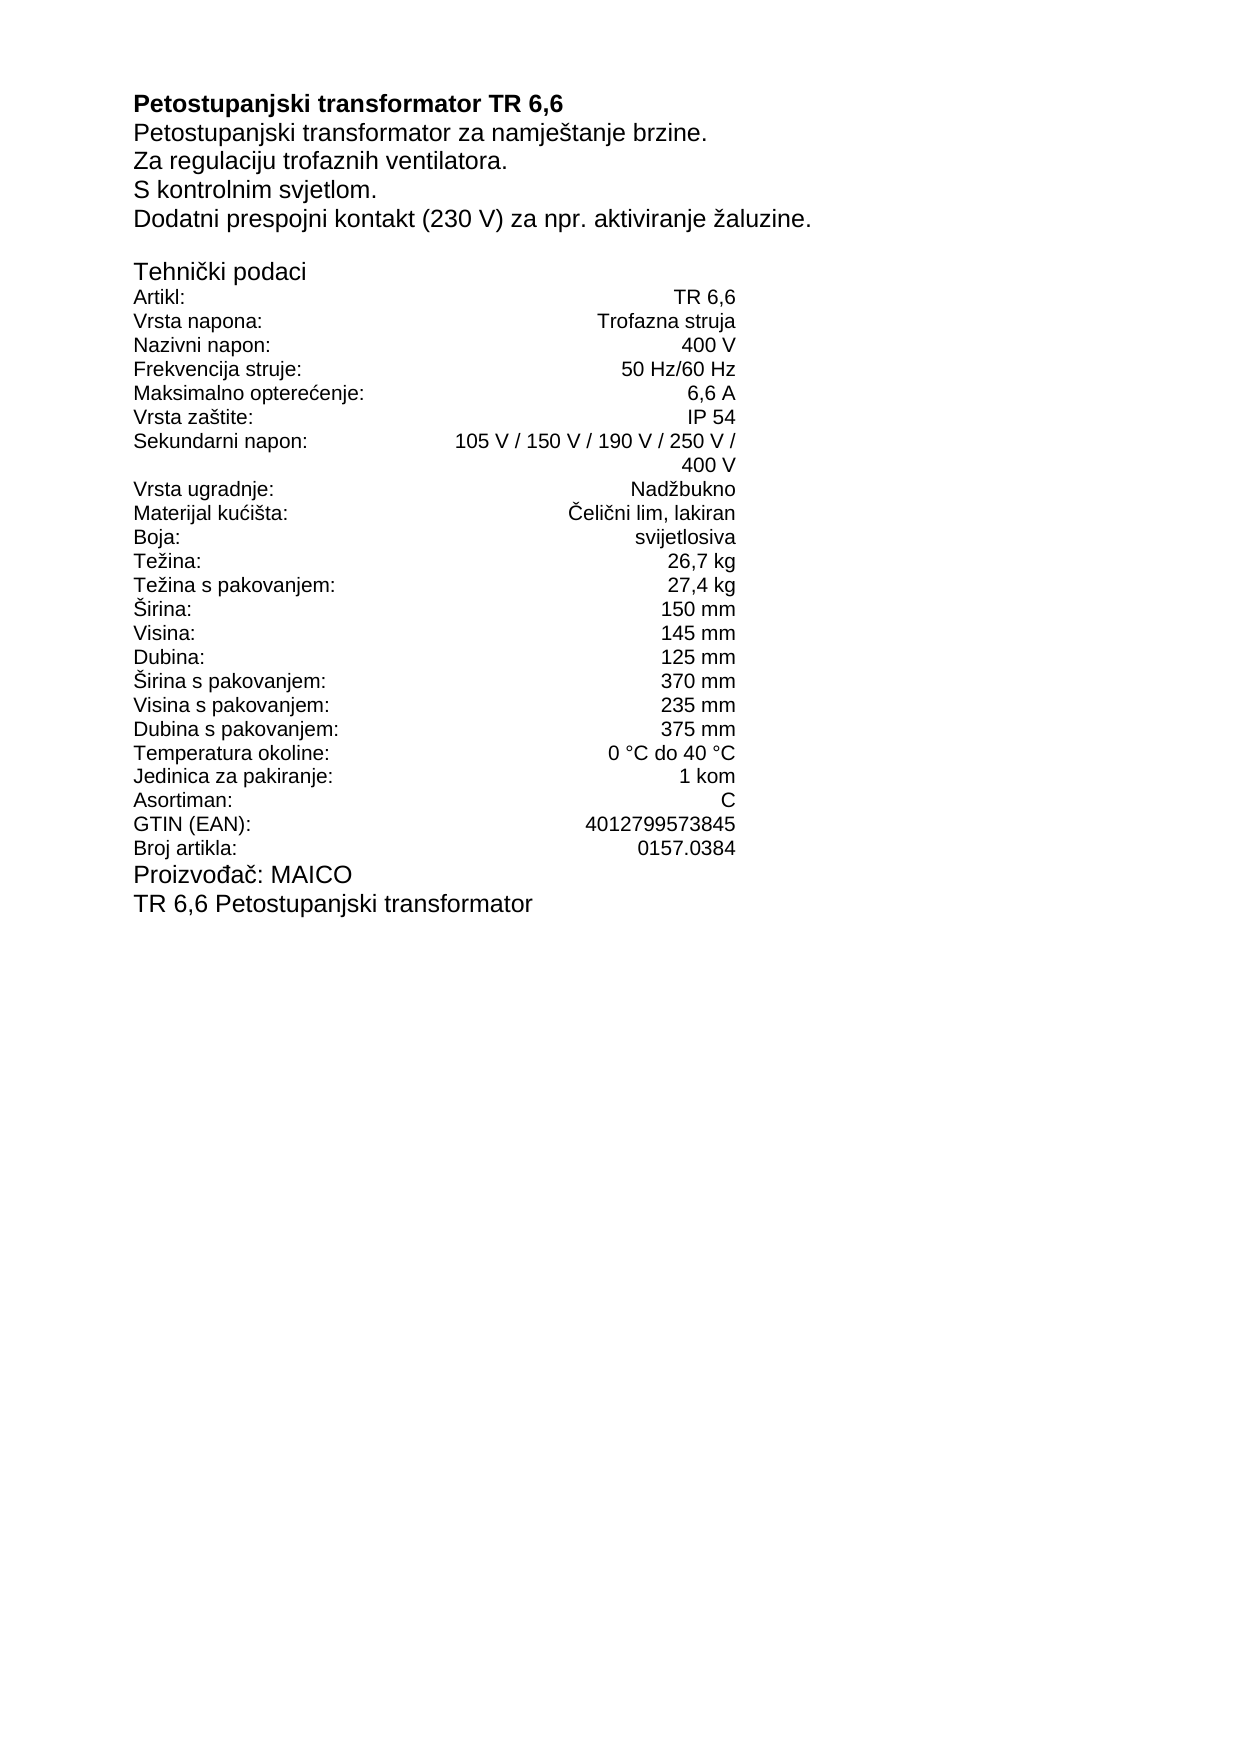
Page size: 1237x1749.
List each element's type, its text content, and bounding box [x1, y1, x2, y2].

table_cell Materijal kućišta: [122, 501, 434, 525]
table_cell Vrsta napona: [122, 309, 434, 333]
table_cell Vrsta ugradnje: [122, 477, 434, 501]
table_cell Vrsta zaštite: [122, 405, 434, 429]
table_cell IP 54 [434, 405, 747, 429]
table_cell 370 mm [434, 669, 747, 692]
table_cell 375 mm [434, 716, 747, 740]
text Za regulaciju trofaznih ventilatora. [133, 146, 1148, 175]
table_cell Sekundarni napon: [122, 429, 434, 477]
table_cell GTIN (EAN): [122, 812, 434, 836]
table_cell 0157.0384 [434, 836, 747, 860]
text Petostupanjski transformator TR 6,6 [133, 89, 1148, 117]
table_cell Frekvencija struje: [122, 357, 434, 381]
table_cell Asortiman: [122, 788, 434, 812]
text Proizvođač: MAICO [133, 860, 1148, 889]
table_cell 6,6 A [434, 381, 747, 405]
text Tehnički podaci [133, 256, 1148, 285]
table_cell 50 Hz/60 Hz [434, 357, 747, 381]
table_cell Težina: [122, 549, 434, 573]
table_cell Dubina: [122, 645, 434, 668]
table_cell Širina: [122, 597, 434, 621]
table_cell 27,4 kg [434, 573, 747, 597]
table_cell Dubina s pakovanjem: [122, 716, 434, 740]
table_cell 1 kom [434, 764, 747, 788]
table_header TR 6,6 [434, 285, 747, 309]
table_cell 235 mm [434, 693, 747, 716]
table_cell Trofazna struja [434, 309, 747, 333]
text Petostupanjski transformator za namještanje brzine. [133, 117, 1148, 146]
table_cell Boja: [122, 525, 434, 549]
table_cell Temperatura okoline: [122, 740, 434, 764]
table_cell 145 mm [434, 621, 747, 644]
table_cell 150 mm [434, 597, 747, 621]
table_cell 105 V / 150 V / 190 V / 250 V / 400 V [434, 429, 747, 477]
table_cell Broj artikla: [122, 836, 434, 860]
table_cell 125 mm [434, 645, 747, 668]
table_cell 26,7 kg [434, 549, 747, 573]
table_cell Težina s pakovanjem: [122, 573, 434, 597]
table_cell Jedinica za pakiranje: [122, 764, 434, 788]
table_cell svijetlosiva [434, 525, 747, 549]
table_cell Nazivni napon: [122, 333, 434, 357]
table_header Artikl: [122, 285, 434, 309]
table_cell Maksimalno opterećenje: [122, 381, 434, 405]
table_cell 400 V [434, 333, 747, 357]
table_cell Čelični lim, lakiran [434, 501, 747, 525]
table_cell 4012799573845 [434, 812, 747, 836]
text S kontrolnim svjetlom. [133, 175, 1148, 204]
text Dodatni prespojni kontakt (230 V) za npr. aktiviranje žaluzine. [133, 204, 1148, 232]
table_cell C [434, 788, 747, 812]
table_cell Visina: [122, 621, 434, 644]
table_cell Širina s pakovanjem: [122, 669, 434, 692]
table_cell Nadžbukno [434, 477, 747, 501]
table_cell 0 °C do 40 °C [434, 740, 747, 764]
text TR 6,6 Petostupanjski transformator [133, 889, 1148, 918]
table_cell Visina s pakovanjem: [122, 693, 434, 716]
